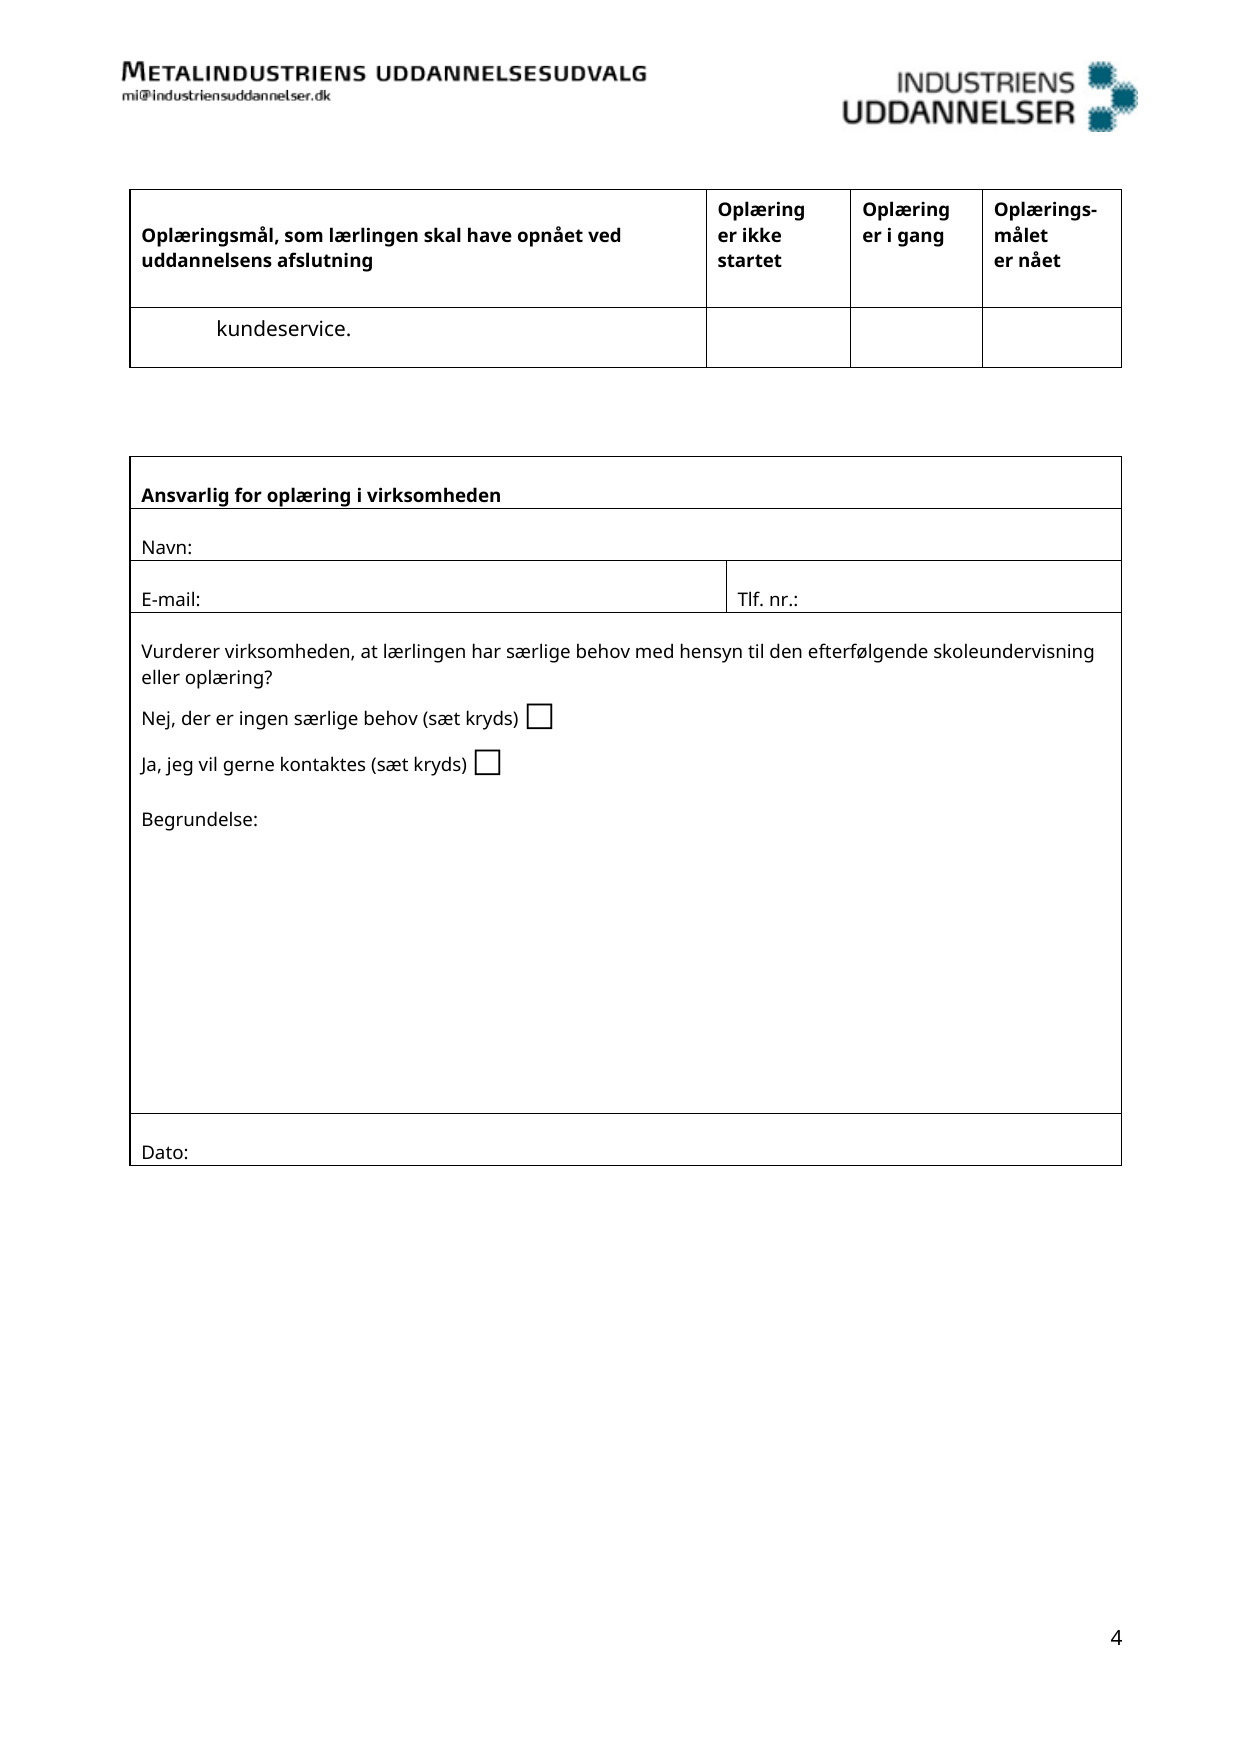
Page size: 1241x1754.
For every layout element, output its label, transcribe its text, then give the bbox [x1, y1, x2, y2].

table_cell Dato: [131, 1114, 1121, 1164]
picture [118, 59, 797, 106]
table_cell Tlf. nr.: [727, 561, 1121, 612]
table_cell Vurderer virksomheden, at lærlingen har særlige behov med hensyn til den efterfølgende skoleundervisning eller oplæring? Nej, der er ingen særlige behov (sæt kryds) □ Ja, jeg vil gerne kontaktes (sæt kryds) □ Begrundelse: [131, 613, 1121, 1112]
table_cell [983, 308, 1121, 367]
table_cell E-mail: [131, 561, 726, 612]
picture [841, 61, 1139, 132]
table_cell [707, 308, 850, 367]
table_header Oplærings-målet er nået [983, 190, 1121, 307]
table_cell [131, 308, 706, 367]
table_cell [851, 308, 982, 367]
table_header Oplæring er ikke startet [707, 190, 850, 307]
table_header Oplæring er i gang [851, 190, 982, 307]
table_header Oplæringsmål, som lærlingen skal have opnået ved uddannelsens afslutning [131, 190, 706, 307]
table_cell Navn: [131, 509, 1121, 560]
table_header Ansvarlig for oplæring i virksomheden [131, 457, 1121, 508]
